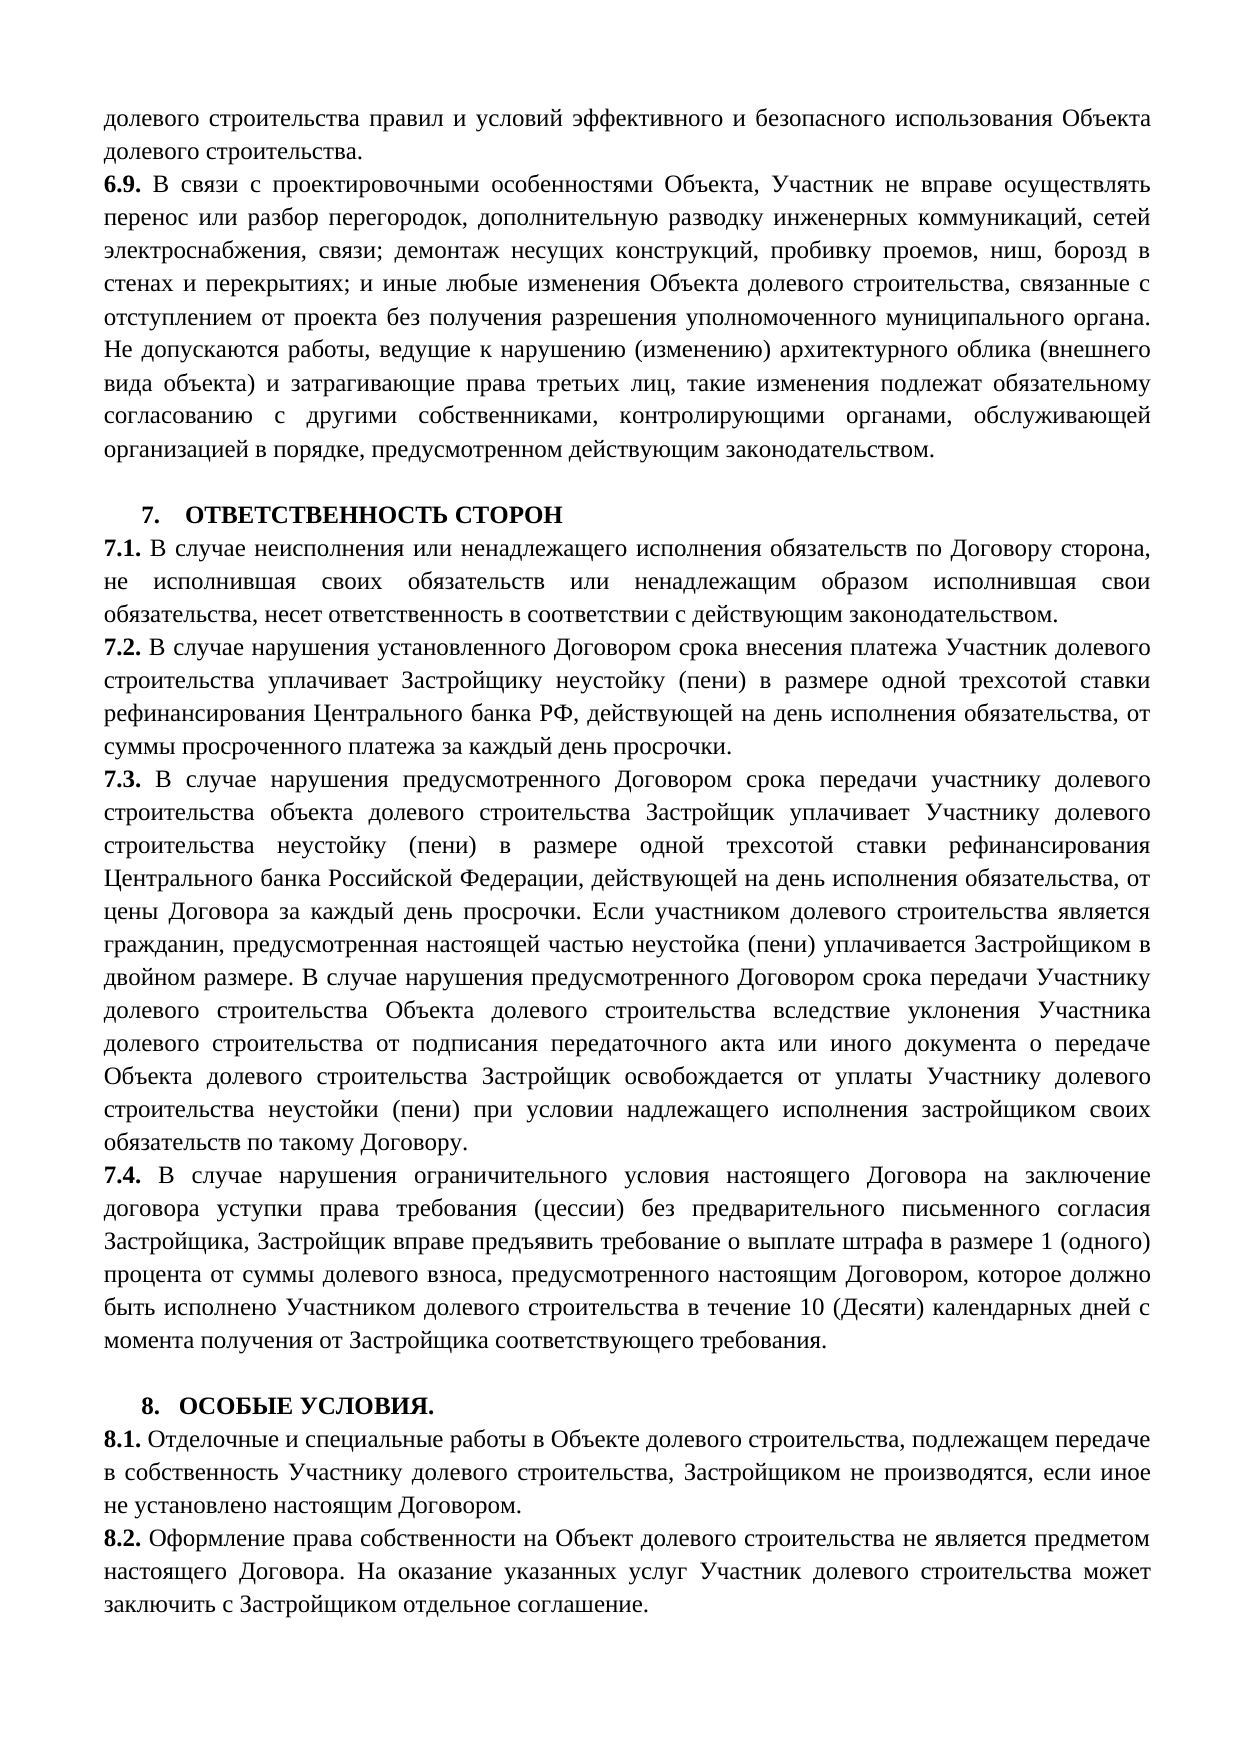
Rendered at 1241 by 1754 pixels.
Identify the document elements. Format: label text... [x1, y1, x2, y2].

text 8.2. Оформление права собственности на Объект долевого строительства не является предметом настоящего Договора. На оказание указанных услуг Участник долевого строительства может заключить с Застройщиком отдельное соглашение. [103, 1523, 1152, 1618]
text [103, 103, 1152, 165]
text 8.1. Отделочные и специальные работы в Объекте долевого строительства, подлежащем передаче в собственность Участнику долевого строительства, Застройщиком не производятся, если иное не установлено настоящим Договором. [103, 1424, 1152, 1519]
text 6.9. В связи с проектировочными особенностями Объекта, Участник не вправе осуществлять перенос или разбор перегородок, дополнительную разводку инженерных коммуникаций, сетей электроснабжения, связи; демонтаж несущих конструкций, пробивку проемов, ниш, борозд в стенах и перекрытиях; и иные любые изменения Объекта долевого строительства, связанные с отступлением от проекта без получения разрешения уполномоченного муниципального органа. Не допускаются работы, ведущие к нарушению (изменению) архитектурного облика (внешнего вида объекта) и затрагивающие права третьих лиц, такие изменения подлежат обязательному согласованию с другими собственниками, контролирующими органами, обслуживающей организацией в порядке, предусмотренном действующим законодательством. [103, 169, 1152, 462]
text 7.2. В случае нарушения установленного Договором срока внесения платежа Участник долевого строительства уплачивает Застройщику неустойку (пени) в размере одной трехсотой ставки рефинансирования Центрального банка РФ, действующей на день исполнения обязательства, от суммы просроченного платежа за каждый день просрочки. [103, 632, 1152, 759]
text 7.3. В случае нарушения предусмотренного Договором срока передачи участнику долевого строительства объекта долевого строительства Застройщик уплачивает Участнику долевого строительства неустойку (пени) в размере одной трехсотой ставки рефинансирования Центрального банка Российской Федерации, действующей на день исполнения обязательства, от цены Договора за каждый день просрочки. Если участником долевого строительства является гражданин, предусмотренная настоящей частью неустойка (пени) уплачивается Застройщиком в двойном размере. В случае нарушения предусмотренного Договором срока передачи Участнику долевого строительства Объекта долевого строительства вследствие уклонения Участника долевого строительства от подписания передаточного акта или иного документа о передаче Объекта долевого строительства Застройщик освобождается от уплаты Участнику долевого строительства неустойки (пени) при условии надлежащего исполнения застройщиком своих обязательств по такому Договору. [103, 764, 1152, 1156]
list ОСОБЫЕ УСЛОВИЯ. [141, 1391, 1152, 1420]
text 7.1. В случае неисполнения или ненадлежащего исполнения обязательств по Договору сторона, не исполнившая своих обязательств или ненадлежащим образом исполнившая свои обязательства, несет ответственность в соответствии с действующим законодательством. [103, 533, 1152, 627]
list ОТВЕТСТВЕННОСТЬ СТОРОН [141, 500, 1152, 528]
text 7.4. В случае нарушения ограничительного условия настоящего Договора на заключение договора уступки права требования (цессии) без предварительного письменного согласия Застройщика, Застройщик вправе предъявить требование о выплате штрафа в размере 1 (одного) процента от суммы долевого взноса, предусмотренного настоящим Договором, которое должно быть исполнено Участником долевого строительства в течение 10 (Десяти) календарных дней с момента получения от Застройщика соответствующего требования. [103, 1160, 1152, 1354]
